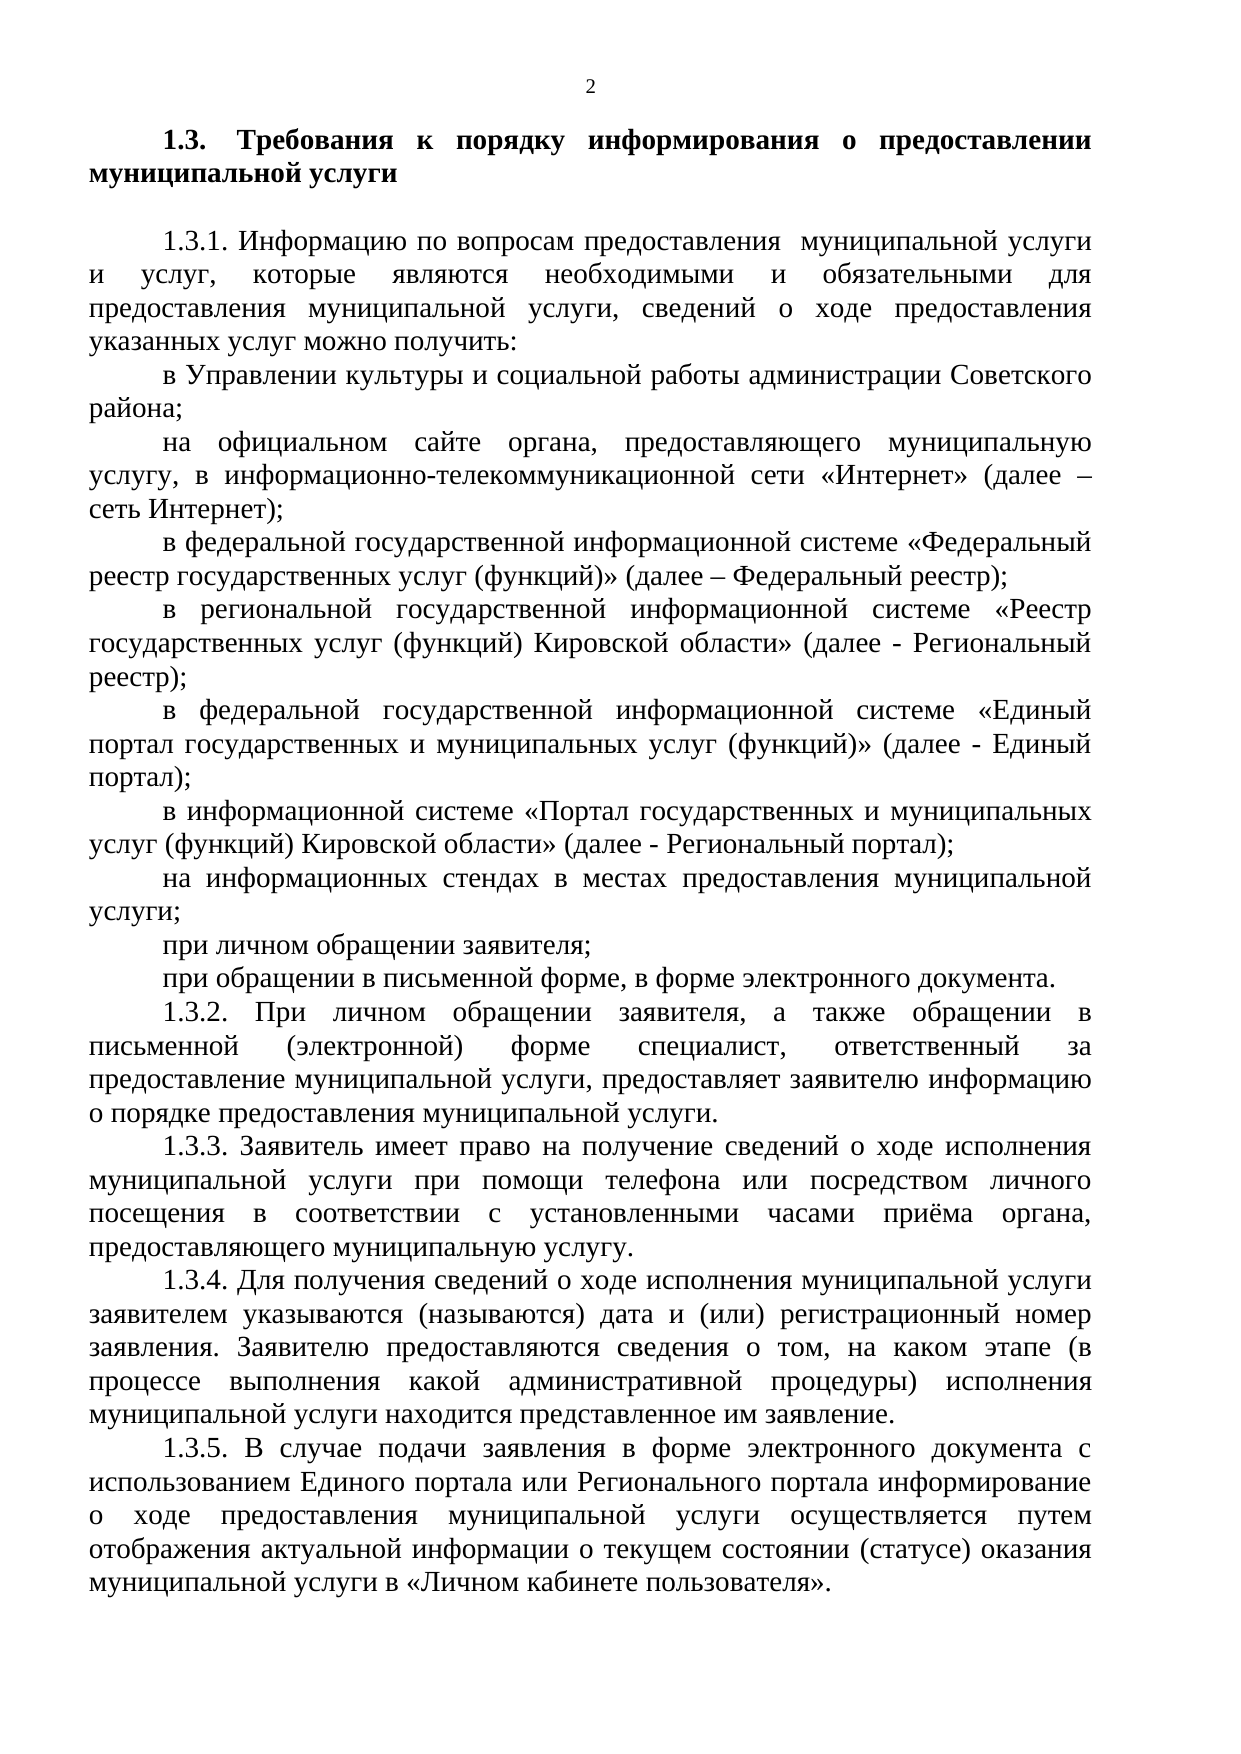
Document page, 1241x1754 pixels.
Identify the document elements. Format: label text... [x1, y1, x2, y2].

text 1.3.4. Для получения сведений о ходе исполнения муниципальной услуги заявителем указываются (называются) дата и (или) регистрационный номер заявления. Заявителю предоставляются сведения о том, на каком этапе (в процессе выполнения какой административной процедуры) исполнения муниципальной услуги находится представленное им заявление. [89, 1262, 1092, 1430]
text в федеральной государственной информационной системе «Единый портал государственных и муниципальных услуг (функций)» (далее - Единый портал); [89, 692, 1092, 793]
text в информационной системе «Портал государственных и муниципальных услуг (функций) Кировской области» (далее - Региональный портал); [89, 793, 1092, 860]
list Требования к порядку информирования о предоставлении муниципальной услуги [89, 122, 1092, 189]
text 1.3.1. Информацию по вопросам предоставления муниципальной услуги и услуг, которые являются необходимыми и обязательными для предоставления муниципальной услуги, сведений о ходе предоставления указанных услуг можно получить: [89, 223, 1092, 357]
text на информационных стендах в местах предоставления муниципальной услуги; [89, 860, 1092, 927]
text 1.3.3. Заявитель имеет право на получение сведений о ходе исполнения муниципальной услуги при помощи телефона или посредством личного посещения в соответствии с установленными часами приёма органа, предоставляющего муниципальную услугу. [89, 1128, 1092, 1262]
text при обращении в письменной форме, в форме электронного документа. [89, 961, 1092, 994]
text в региональной государственной информационной системе «Реестр государственных услуг (функций) Кировской области» (далее - Региональный реестр); [89, 592, 1092, 692]
text на официальном сайте органа, предоставляющего муниципальную услугу, в информационно-телекоммуникационной сети «Интернет» (далее – сеть Интернет); [89, 424, 1092, 524]
text при личном обращении заявителя; [89, 927, 1092, 961]
text в Управлении культуры и социальной работы администрации Советского района; [89, 357, 1092, 424]
text в федеральной государственной информационной системе «Федеральный реестр государственных услуг (функций)» (далее – Федеральный реестр); [89, 524, 1092, 592]
text 1.3.5. В случае подачи заявления в форме электронного документа с использованием Единого портала или Регионального портала информирование о ходе предоставления муниципальной услуги осуществляется путем отображения актуальной информации о текущем состоянии (статусе) оказания муниципальной услуги в «Личном кабинете пользователя». [89, 1430, 1092, 1598]
text 1.3.2. При личном обращении заявителя, а также обращении в письменной (электронной) форме специалист, ответственный за предоставление муниципальной услуги, предоставляет заявителю информацию о порядке предоставления муниципальной услуги. [89, 994, 1092, 1128]
